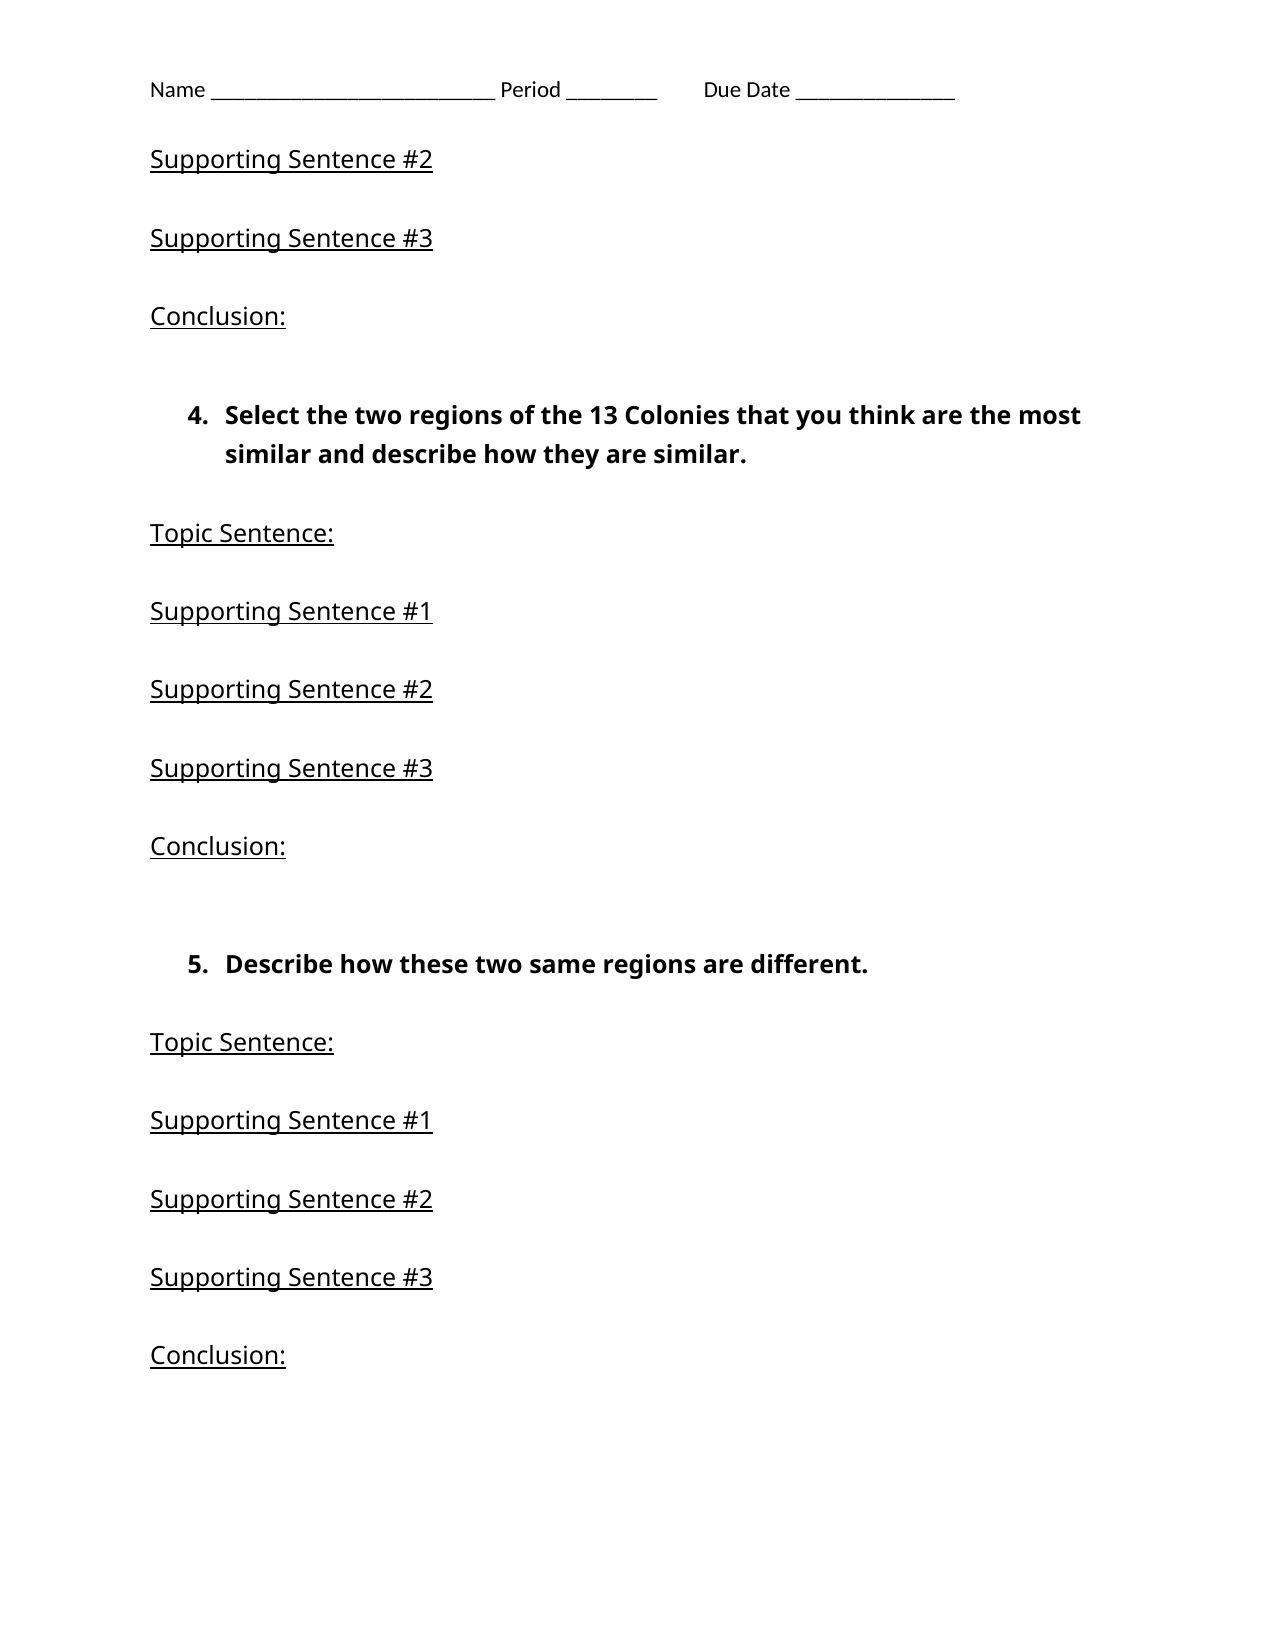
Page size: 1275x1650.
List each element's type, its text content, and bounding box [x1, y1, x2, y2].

text Conclusion: [150, 829, 1125, 863]
text Supporting Sentence #2 [150, 142, 1125, 176]
text Supporting Sentence #1 [150, 594, 1125, 628]
list Describe how these two same regions are different. [187, 946, 1125, 980]
text Conclusion: [150, 1338, 1125, 1372]
text Conclusion: [150, 299, 1125, 333]
text Topic Sentence: [150, 516, 1125, 549]
text Supporting Sentence #2 [150, 672, 1125, 706]
text Supporting Sentence #3 [150, 751, 1125, 784]
text Supporting Sentence #3 [150, 221, 1125, 254]
text Topic Sentence: [150, 1025, 1125, 1059]
text Supporting Sentence #3 [150, 1260, 1125, 1294]
text Supporting Sentence #1 [150, 1103, 1125, 1137]
text Supporting Sentence #2 [150, 1181, 1125, 1215]
list Select the two regions of the 13 Colonies that you think are the most similar and describe how they are similar. [187, 398, 1125, 471]
